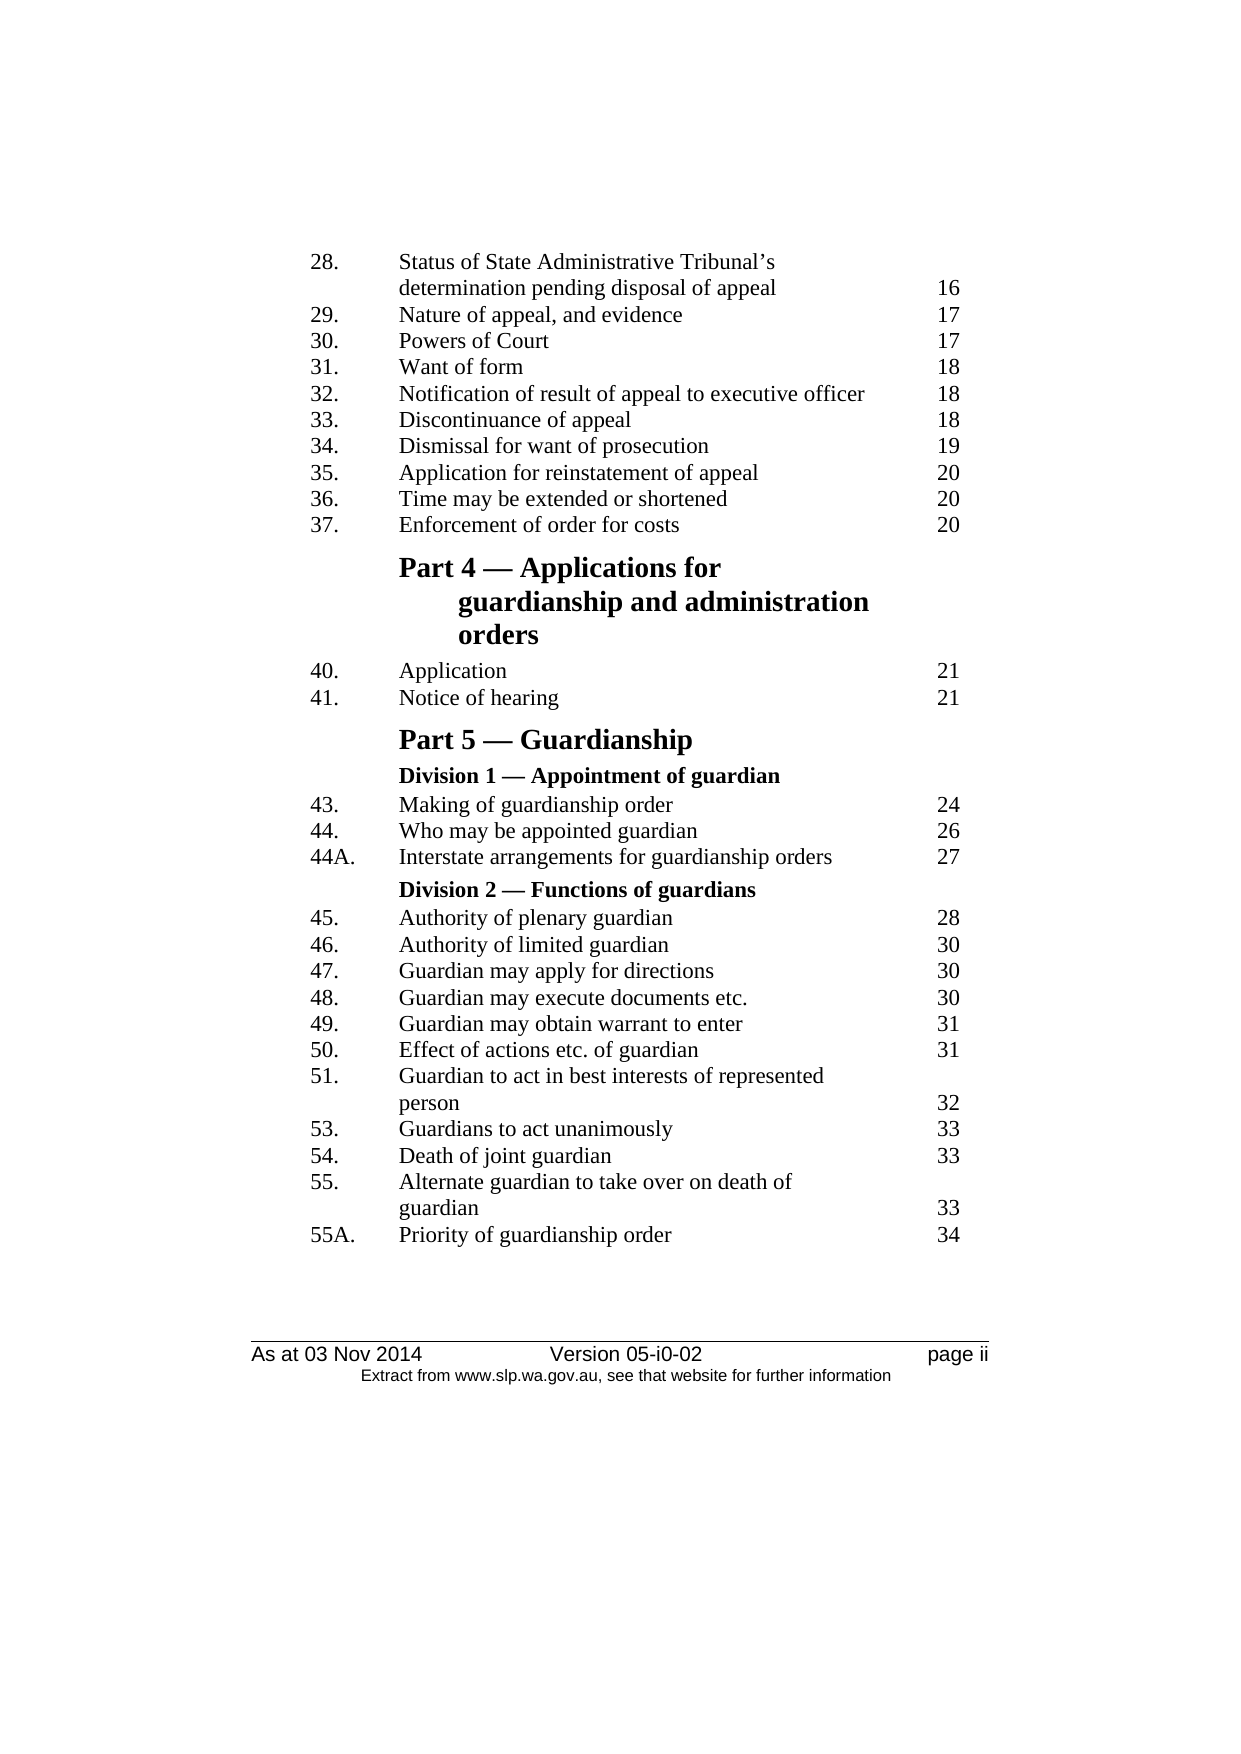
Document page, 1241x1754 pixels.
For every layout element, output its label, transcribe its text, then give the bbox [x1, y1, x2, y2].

text 47. Guardian may apply for directions 30 [310, 957, 871, 983]
text 55. Alternate guardian to take over on death of guardian 33 [310, 1168, 871, 1221]
text 48. Guardian may execute documents etc. 30 [310, 983, 871, 1010]
text 54. Death of joint guardian 33 [310, 1142, 871, 1168]
text 33. Discontinuance of appeal 18 [310, 406, 871, 432]
text 43. Making of guardianship order 24 [310, 791, 871, 817]
text 40. Application 21 [310, 657, 871, 684]
text 29. Nature of appeal, and evidence 17 [310, 301, 871, 327]
text 34. Dismissal for want of prosecution 19 [310, 432, 871, 459]
text 55A. Priority of guardianship order 34 [310, 1221, 871, 1247]
text 31. Want of form 18 [310, 353, 871, 380]
text Division 2 — Functions of guardians [399, 876, 871, 902]
text 46. Authority of limited guardian 30 [310, 931, 871, 957]
text 32. Notification of result of appeal to executive officer 18 [310, 380, 871, 406]
text 45. Authority of plenary guardian 28 [310, 904, 871, 931]
text 44. Who may be appointed guardian 26 [310, 817, 871, 843]
text 50. Effect of actions etc. of guardian 31 [310, 1036, 871, 1063]
text Part 4 — Applications for guardianship and administration orders [399, 550, 871, 651]
text 37. Enforcement of order for costs 20 [310, 512, 871, 538]
text 53. Guardians to act unanimously 33 [310, 1115, 871, 1142]
text 30. Powers of Court 17 [310, 327, 871, 353]
text 35. Application for reinstatement of appeal 20 [310, 459, 871, 485]
text 28. Status of State Administrative Tribunal’s determination pending disposal of appeal 16 [310, 248, 871, 301]
text Division 1 — Appointment of guardian [399, 762, 871, 789]
text 51. Guardian to act in best interests of represented person 32 [310, 1063, 871, 1115]
text Part 5 — Guardianship [399, 722, 871, 756]
text 41. Notice of hearing 21 [310, 684, 871, 710]
text 49. Guardian may obtain warrant to enter 31 [310, 1010, 871, 1036]
text 36. Time may be extended or shortened 20 [310, 485, 871, 512]
text 44A. Interstate arrangements for guardianship orders 27 [310, 843, 871, 870]
